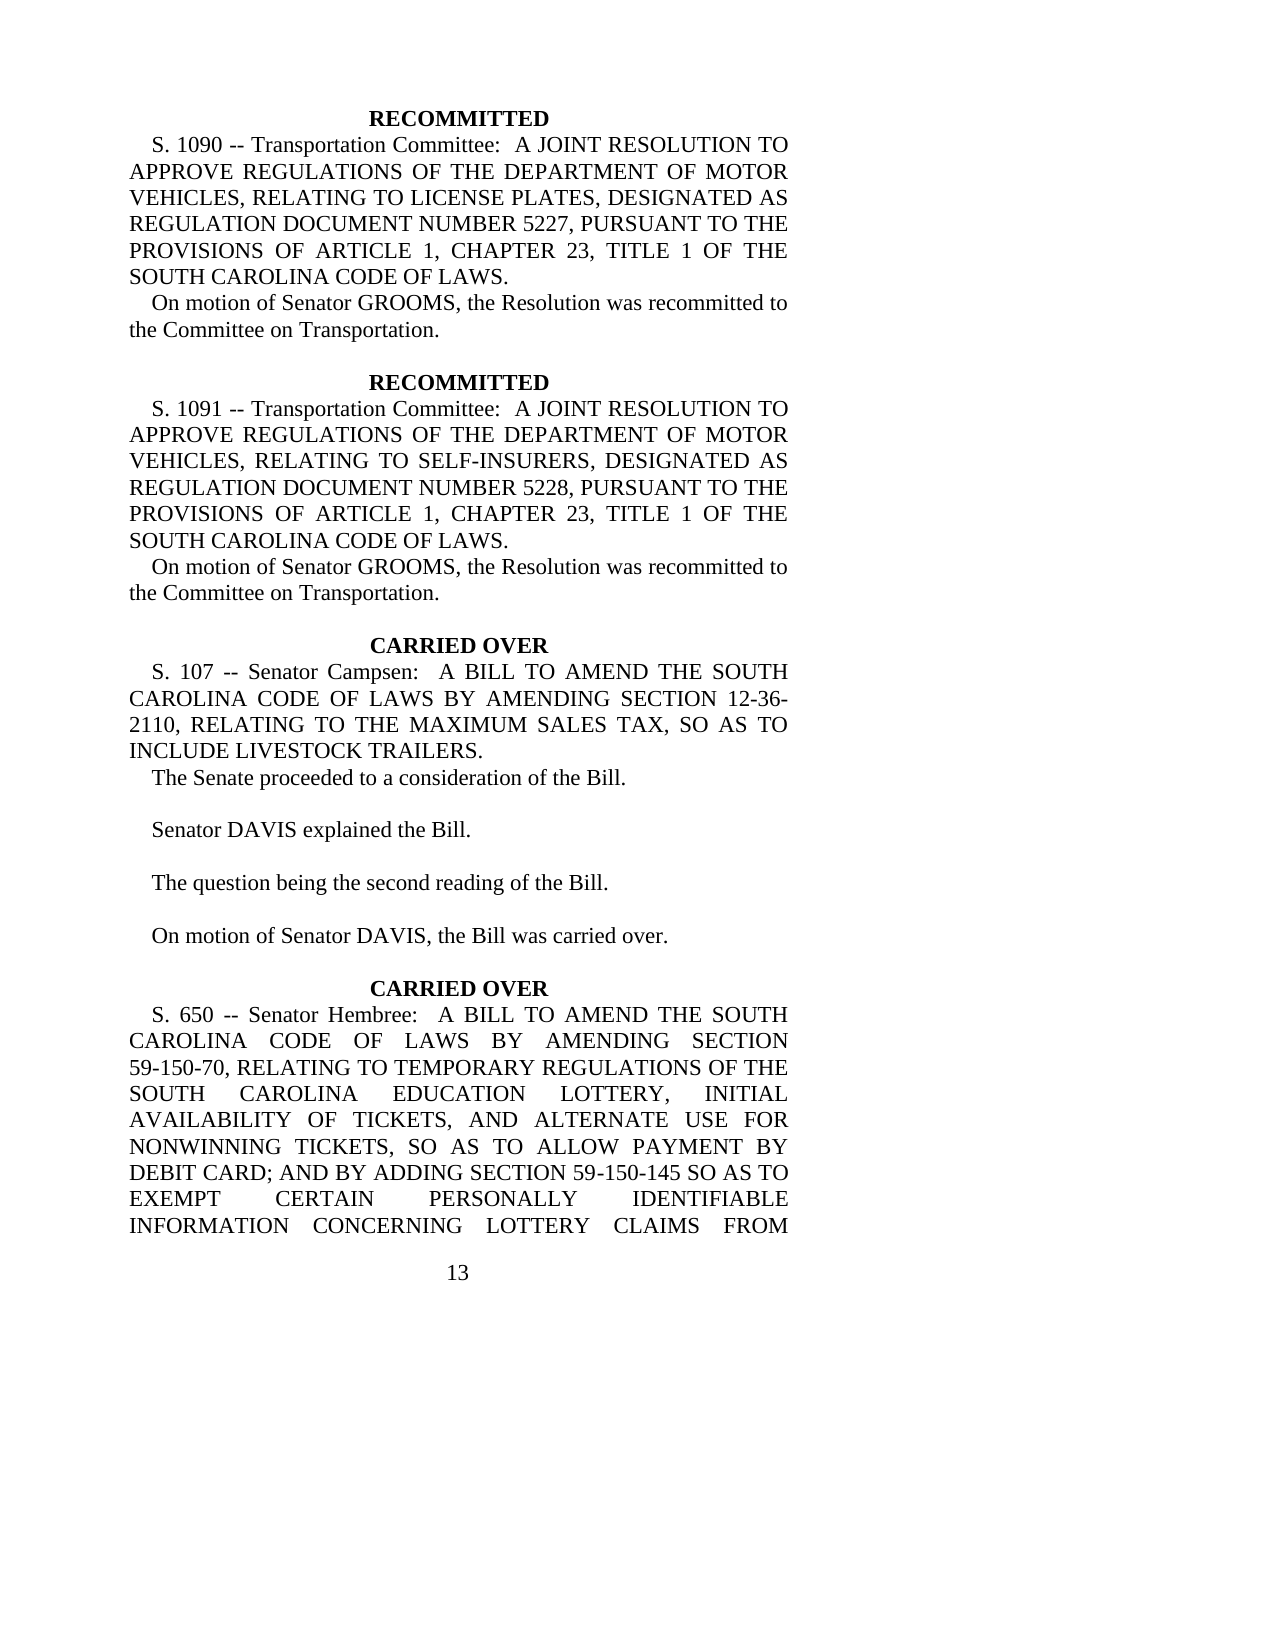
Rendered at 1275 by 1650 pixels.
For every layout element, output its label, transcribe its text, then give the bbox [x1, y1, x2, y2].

text RECOMMITTED [129, 368, 789, 395]
text RECOMMITTED [129, 105, 789, 131]
text The Senate proceeded to a consideration of the Bill. [129, 764, 789, 790]
text CARRIED OVER [129, 632, 789, 658]
text On motion of Senator DAVIS, the Bill was carried over. [129, 922, 789, 948]
text The question being the second reading of the Bill. [129, 869, 789, 896]
text S. 1091 -- Transportation Committee: A JOINT RESOLUTION TO APPROVE REGULATIONS OF THE DEPARTMENT OF MOTOR VEHICLES, RELATING TO SELF-INSURERS, DESIGNATED AS REGULATION DOCUMENT NUMBER 5228, PURSUANT TO THE PROVISIONS OF ARTICLE 1, CHAPTER 23, TITLE 1 OF THE SOUTH CAROLINA CODE OF LAWS. [129, 395, 789, 553]
text Senator DAVIS explained the Bill. [129, 817, 789, 843]
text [129, 1001, 789, 1238]
text On motion of Senator GROOMS, the Resolution was recommitted to the Committee on Transportation. [129, 553, 789, 606]
text S. 107 -- Senator Campsen: A BILL TO AMEND THE SOUTH CAROLINA CODE OF LAWS BY AMENDING SECTION 12-36-2110, RELATING TO THE MAXIMUM SALES TAX, SO AS TO INCLUDE LIVESTOCK TRAILERS. [129, 658, 789, 764]
text S. 1090 -- Transportation Committee: A JOINT RESOLUTION TO APPROVE REGULATIONS OF THE DEPARTMENT OF MOTOR VEHICLES, RELATING TO LICENSE PLATES, DESIGNATED AS REGULATION DOCUMENT NUMBER 5227, PURSUANT TO THE PROVISIONS OF ARTICLE 1, CHAPTER 23, TITLE 1 OF THE SOUTH CAROLINA CODE OF LAWS. [129, 131, 789, 289]
text On motion of Senator GROOMS, the Resolution was recommitted to the Committee on Transportation. [129, 289, 789, 342]
text CARRIED OVER [129, 975, 789, 1001]
